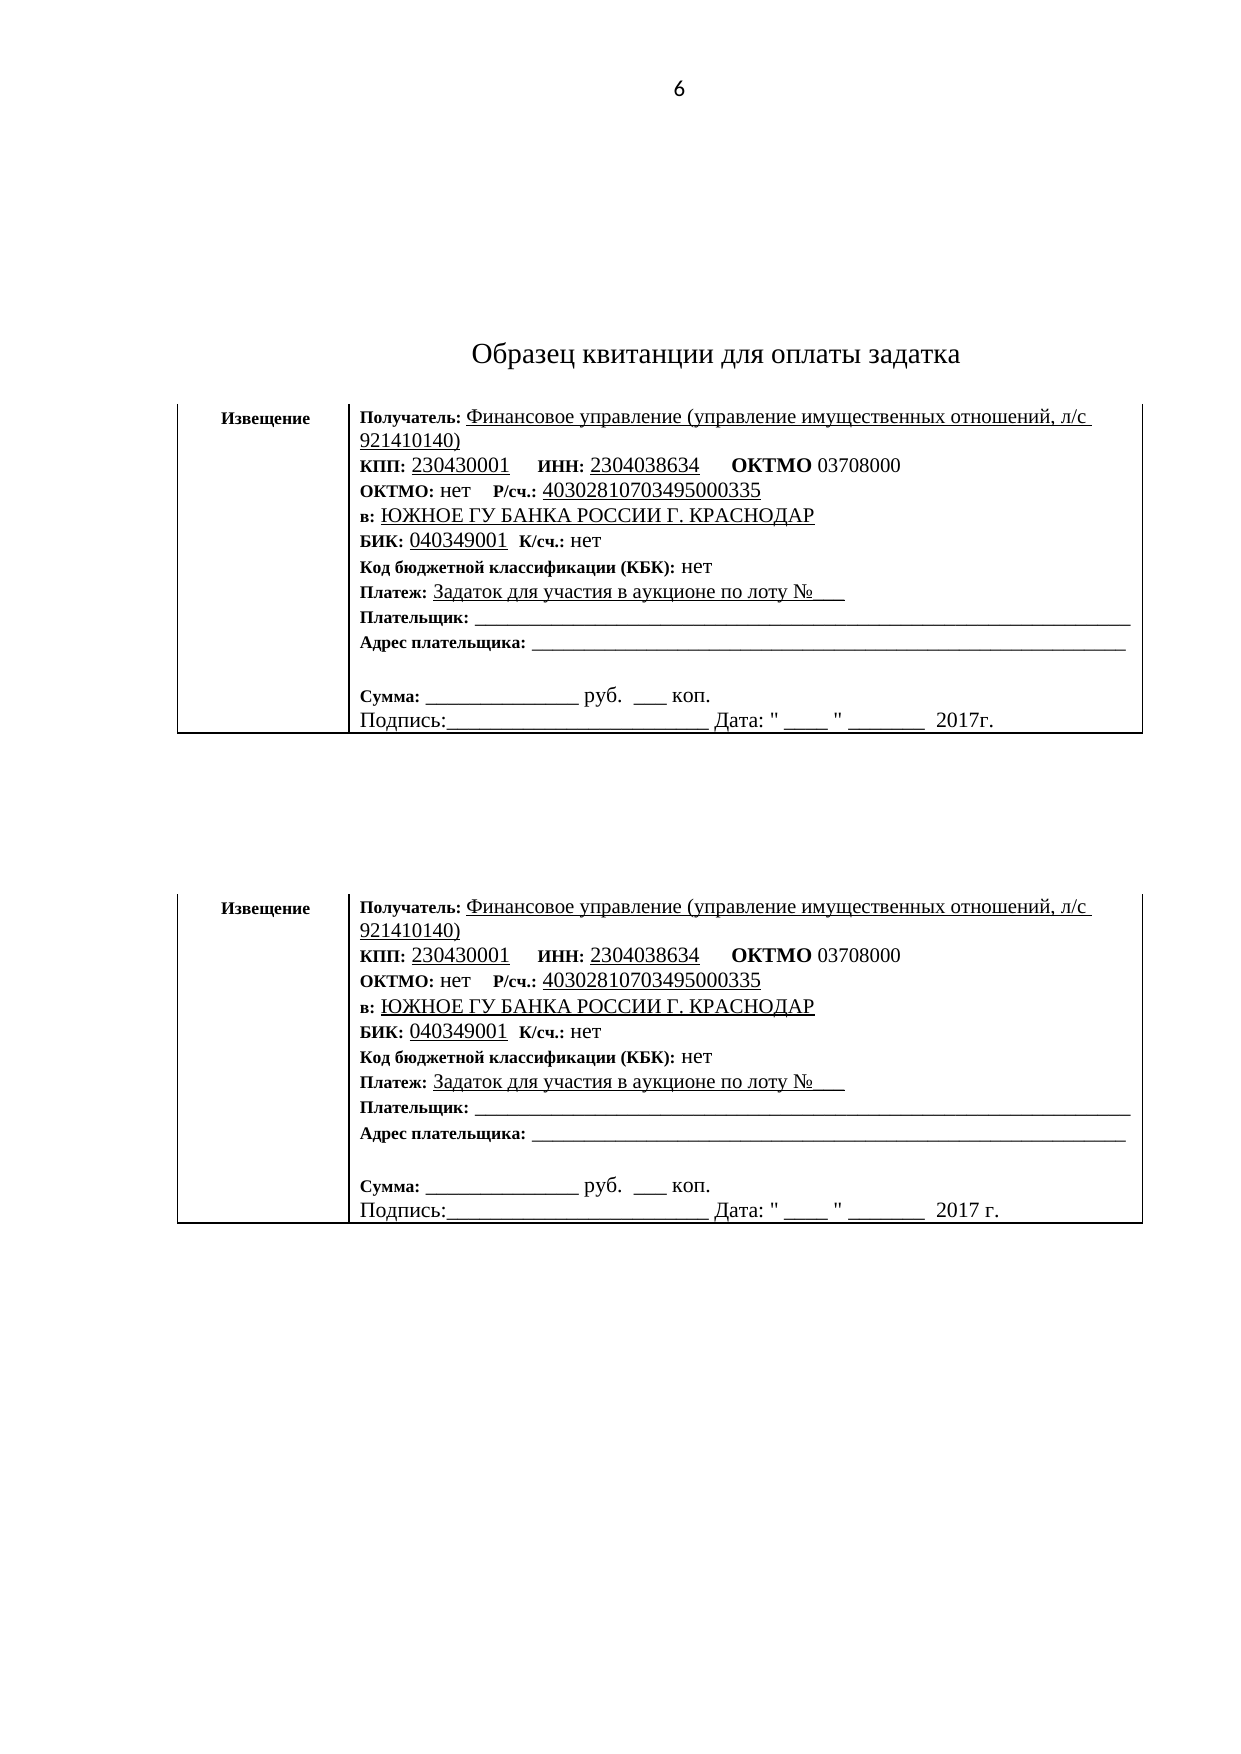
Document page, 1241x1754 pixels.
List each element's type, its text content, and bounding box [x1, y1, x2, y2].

table_header Получатель: Финансовое управление (управление имущественных отношений, л/с 921410140) КПП: 230430001 ИНН: 2304038634 ОКТМО 03708000 ОКТМО: нет P/сч.: 40302810703495000335 в: ЮЖНОЕ ГУ БАНКА РОССИИ Г. КРАСНОДАР БИК: 040349001 К/сч.: нет Код бюджетной классификации (КБК): нет Платеж: Задаток для участия в аукционе по лоту №___ Плательщик: ____________________________________________________________ Адрес плательщика: _________________________________________________________ Сумма: ______________ руб. ___ коп. Подпись:________________________ Дата: " ____ " _______ 2017 г. [350, 894, 1142, 1222]
table_header Получатель: Финансовое управление (управление имущественных отношений, л/с 921410140) КПП: 230430001 ИНН: 2304038634 ОКТМО 03708000 ОКТМО: нет P/сч.: 40302810703495000335 в: ЮЖНОЕ ГУ БАНКА РОССИИ Г. КРАСНОДАР БИК: 040349001 К/сч.: нет Код бюджетной классификации (КБК): нет Платеж: Задаток для участия в аукционе по лоту №___ Плательщик: ____________________________________________________________ Адрес плательщика: _________________________________________________________ Сумма: ______________ руб. ___ коп. Подпись:________________________ Дата: " ____ " _______ 2017г. [350, 404, 1142, 732]
table_header Извещение [178, 404, 348, 732]
text Образец квитанции для оплаты задатка [177, 337, 1181, 370]
table_header Извещение [178, 894, 348, 1222]
